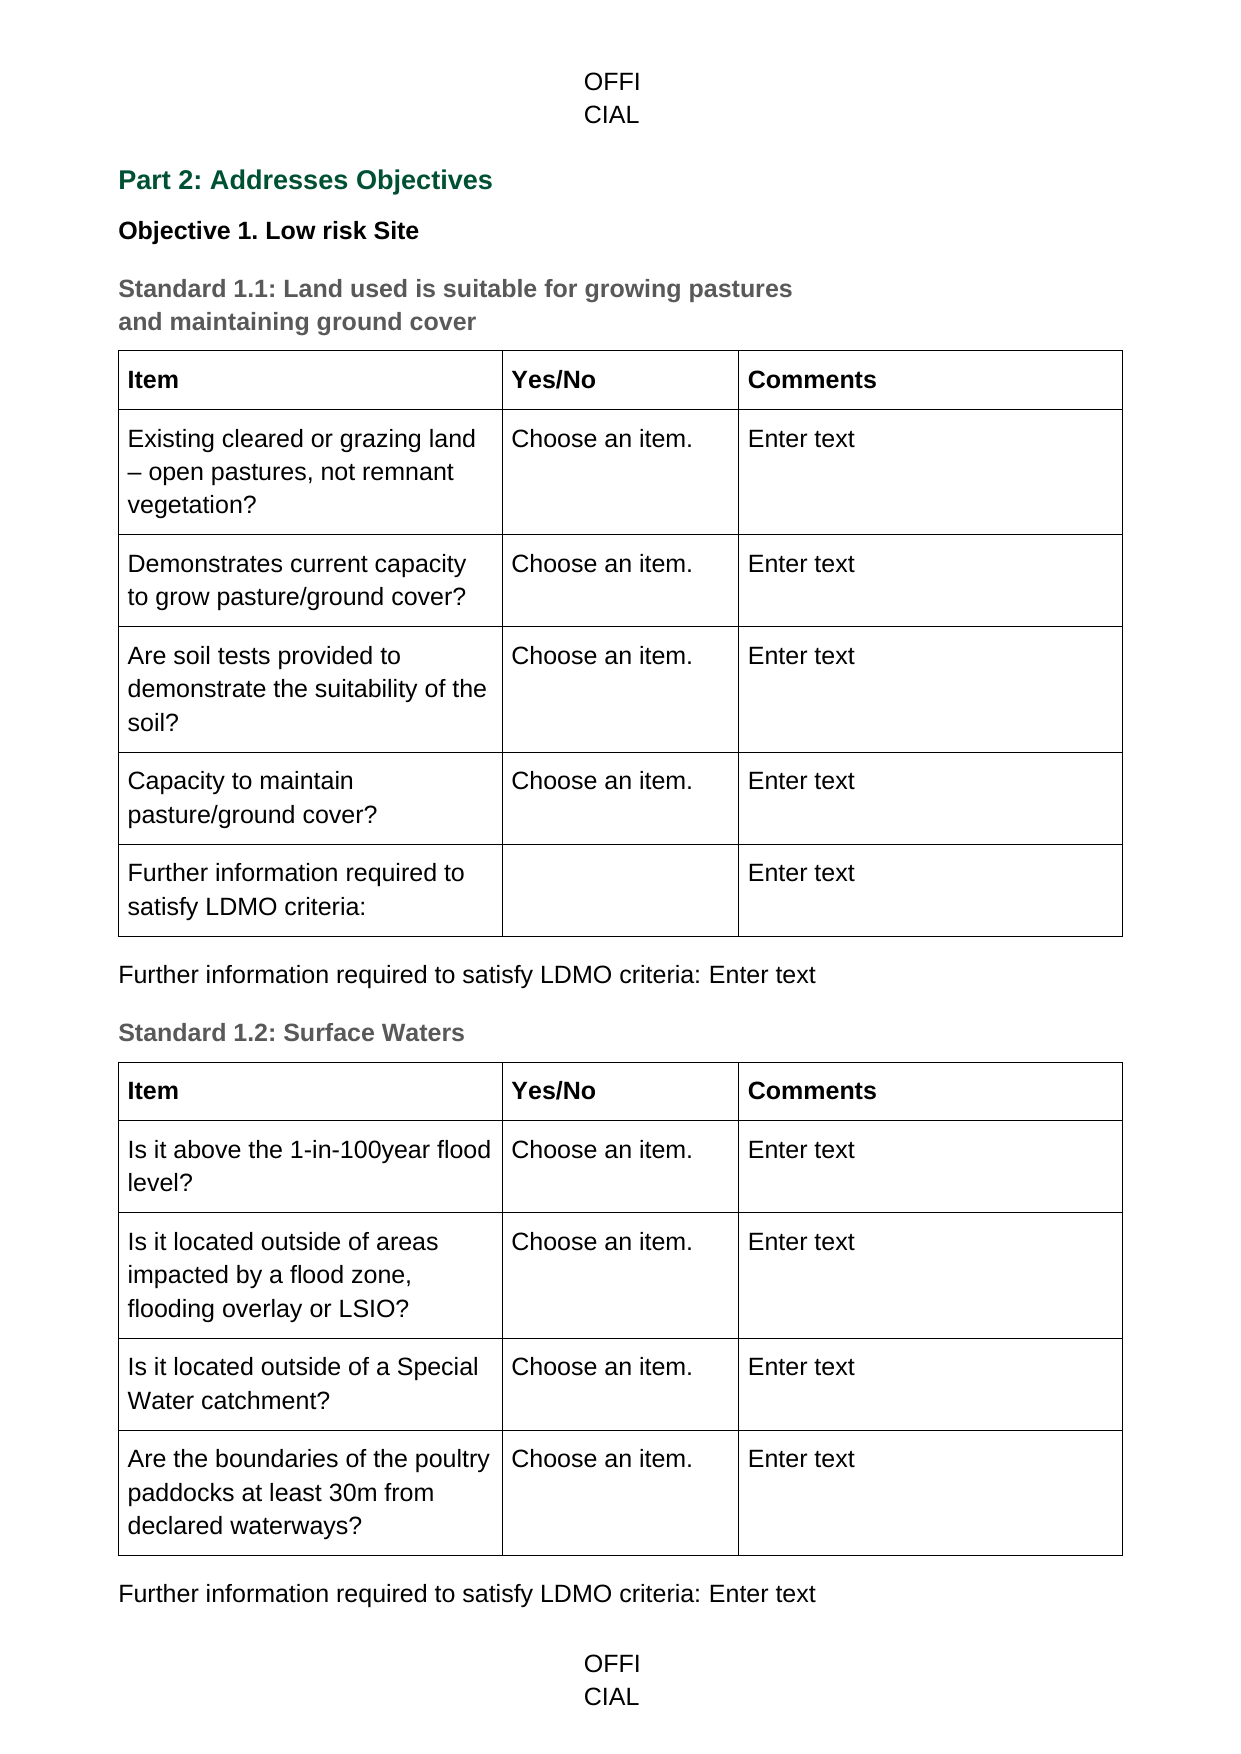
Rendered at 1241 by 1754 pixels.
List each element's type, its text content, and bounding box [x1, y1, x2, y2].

subtitle Standard 1.2: Surface Waters [118, 1014, 1122, 1047]
table_cell Demonstrates current capacity to grow pasture/ground cover? [119, 535, 502, 626]
table_cell Capacity to maintain pasture/ground cover? [119, 753, 502, 843]
table_cell Is it located outside of a Special Water catchment? [119, 1339, 502, 1429]
table_cell [739, 753, 1122, 843]
subtitle Objective 1. Low risk Site [118, 220, 1122, 244]
table_cell [503, 845, 738, 936]
table_cell [739, 1431, 1122, 1555]
table_header Yes/No [503, 351, 738, 409]
table_cell [739, 1121, 1122, 1212]
table_cell Are the boundaries of the poultry paddocks at least 30m from declared waterways? [119, 1431, 502, 1555]
table_cell Is it located outside of areas impacted by a flood zone, flooding overlay or LSIO? [119, 1213, 502, 1337]
subtitle Part 2: Addresses Objectives [118, 168, 1122, 195]
table_header Comments [739, 351, 1122, 409]
text Further information required to satisfy LDMO criteria: [118, 955, 1122, 989]
table_header Yes/No [503, 1063, 738, 1120]
table_cell [739, 410, 1122, 534]
table_cell Further information required to satisfy LDMO criteria: [119, 845, 502, 936]
table_header Item [119, 351, 502, 409]
table_cell Is it above the 1-in-100year flood level? [119, 1121, 502, 1212]
table_header Item [119, 1063, 502, 1120]
table_cell Existing cleared or grazing land – open pastures, not remnant vegetation? [119, 410, 502, 534]
text Further information required to satisfy LDMO criteria: [118, 1574, 1122, 1608]
subtitle Standard 1.1: Land used is suitable for growing pastures and maintaining ground cover [118, 269, 1122, 336]
table_cell [739, 1213, 1122, 1337]
table_cell Are soil tests provided to demonstrate the suitability of the soil? [119, 627, 502, 752]
table_cell Enter text [739, 845, 1122, 936]
table_cell [739, 627, 1122, 752]
table_cell [739, 535, 1122, 626]
table_cell [739, 1339, 1122, 1429]
table_header Comments [739, 1063, 1122, 1120]
